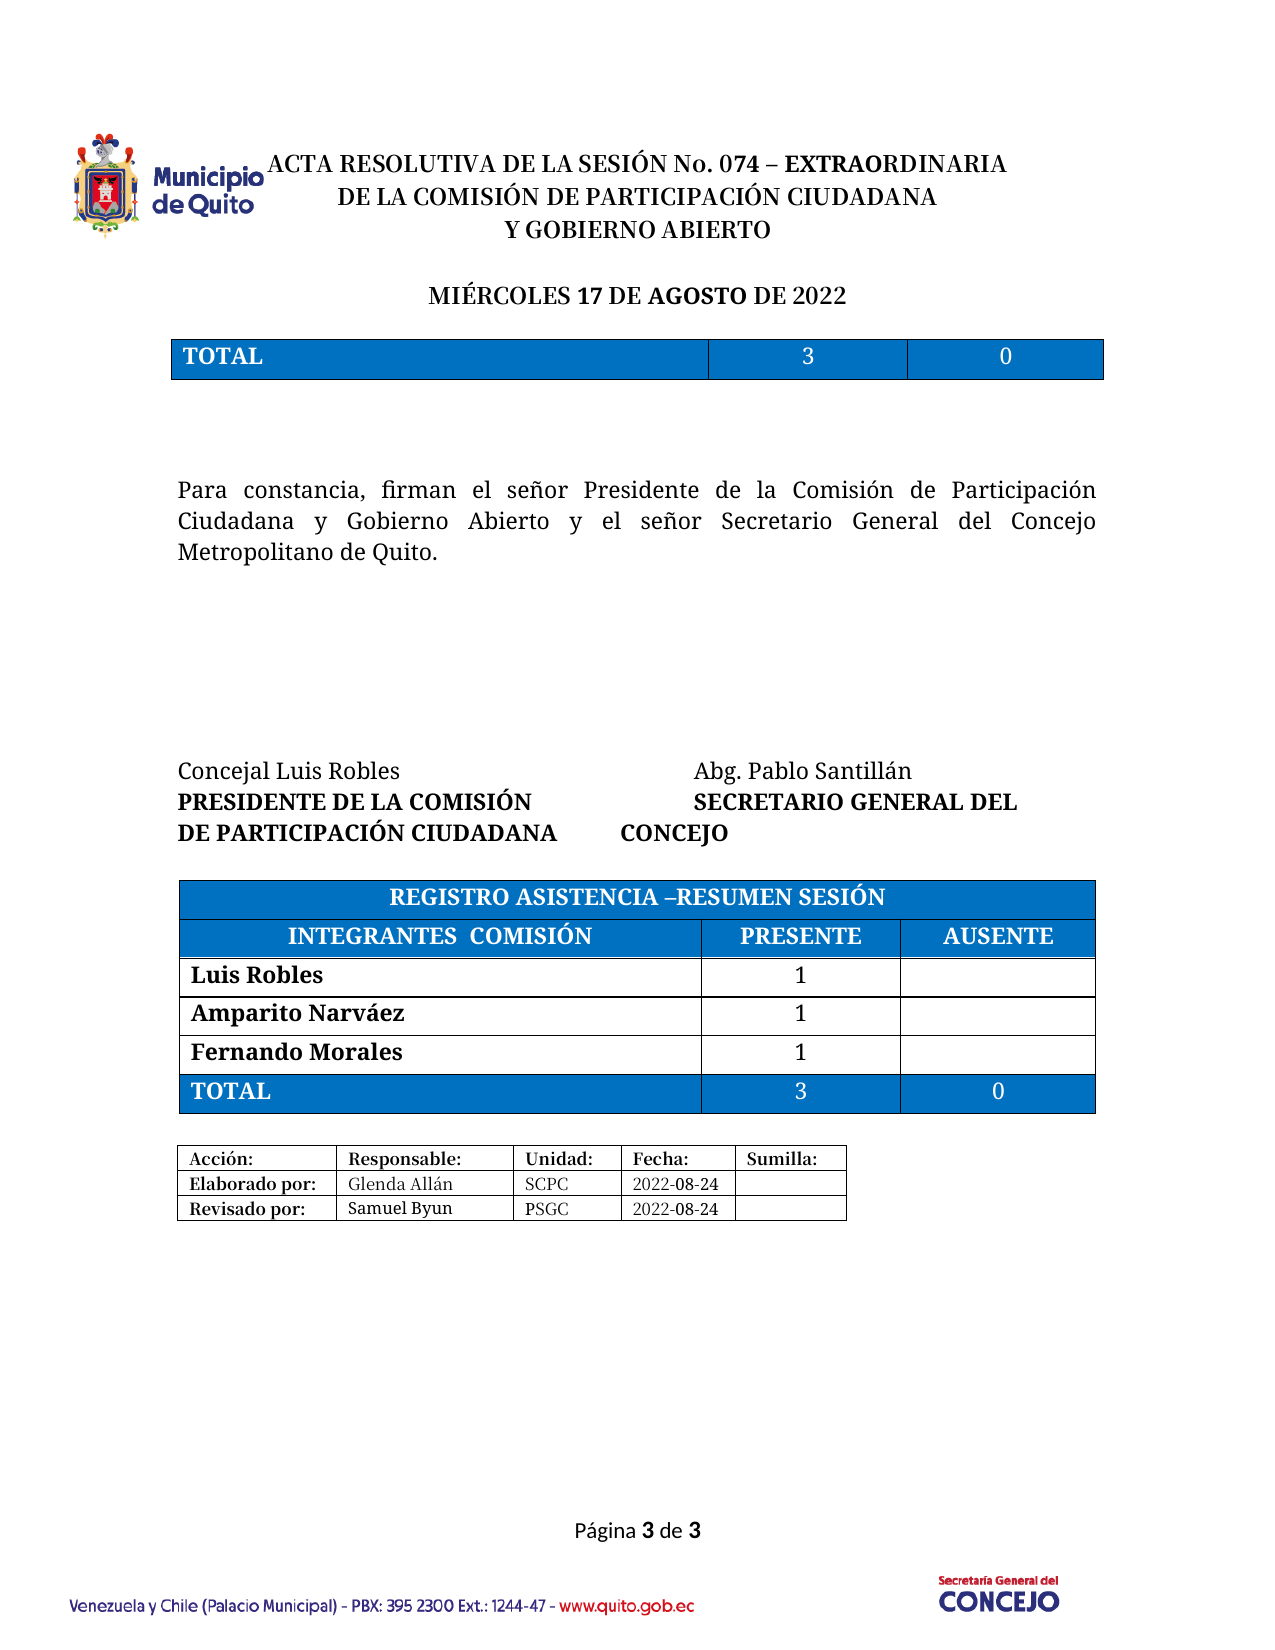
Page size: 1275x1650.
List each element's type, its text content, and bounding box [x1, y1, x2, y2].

table_cell PSGC [514, 1196, 621, 1220]
text DE PARTICIPACIÓN CIUDADANA CONCEJO [177, 817, 1098, 848]
table_cell 3 [702, 1075, 900, 1113]
table_cell TOTAL [172, 340, 708, 379]
table_cell TOTAL [180, 1075, 701, 1113]
table_cell Glenda Allán [337, 1171, 513, 1195]
table_cell 0 [908, 340, 1103, 379]
table_header Acción: [178, 1146, 336, 1170]
table_cell [901, 959, 1095, 996]
table_header Responsable: [337, 1146, 513, 1170]
table_cell Amparito Narváez [180, 998, 701, 1035]
table_header REGISTRO ASISTENCIA –RESUMEN SESIÓN [180, 881, 1095, 919]
table_cell 1 [702, 1036, 900, 1074]
table_cell [736, 1196, 846, 1220]
table_cell 1 [702, 998, 900, 1035]
table_cell Luis Robles [180, 959, 701, 996]
picture [8, 93, 1107, 1646]
table_cell Elaborado por: [178, 1171, 336, 1195]
table_header Sumilla: [736, 1146, 846, 1170]
table_header Unidad: [514, 1146, 621, 1170]
table_cell [901, 1036, 1095, 1074]
table_cell PRESENTE [702, 920, 900, 957]
table_cell 0 [901, 1075, 1095, 1113]
table_cell 2022-08-24 [622, 1196, 735, 1220]
table_cell Samuel Byun [337, 1196, 513, 1220]
table_header Fecha: [622, 1146, 735, 1170]
table_cell AUSENTE [901, 920, 1095, 957]
table_cell Revisado por: [178, 1196, 336, 1220]
table_cell INTEGRANTES COMISIÓN [180, 920, 701, 957]
text Para constancia, firman el señor Presidente de la Comisión de Participación Ciudadana y Gobierno Abierto y el señor Secretario General del Concejo Metropolitano de Quito. [177, 473, 1098, 567]
table_cell [901, 998, 1095, 1035]
table_cell [736, 1171, 846, 1195]
table_cell SCPC [514, 1171, 621, 1195]
text Concejal Luis Robles Abg. Pablo Santillán [177, 755, 1098, 786]
table_cell 1 [702, 959, 900, 996]
table_cell 3 [709, 340, 907, 379]
table_cell Fernando Morales [180, 1036, 701, 1074]
text PRESIDENTE DE LA COMISIÓN SECRETARIO GENERAL DEL [177, 786, 1098, 817]
table_cell 2022-08-24 [622, 1171, 735, 1195]
